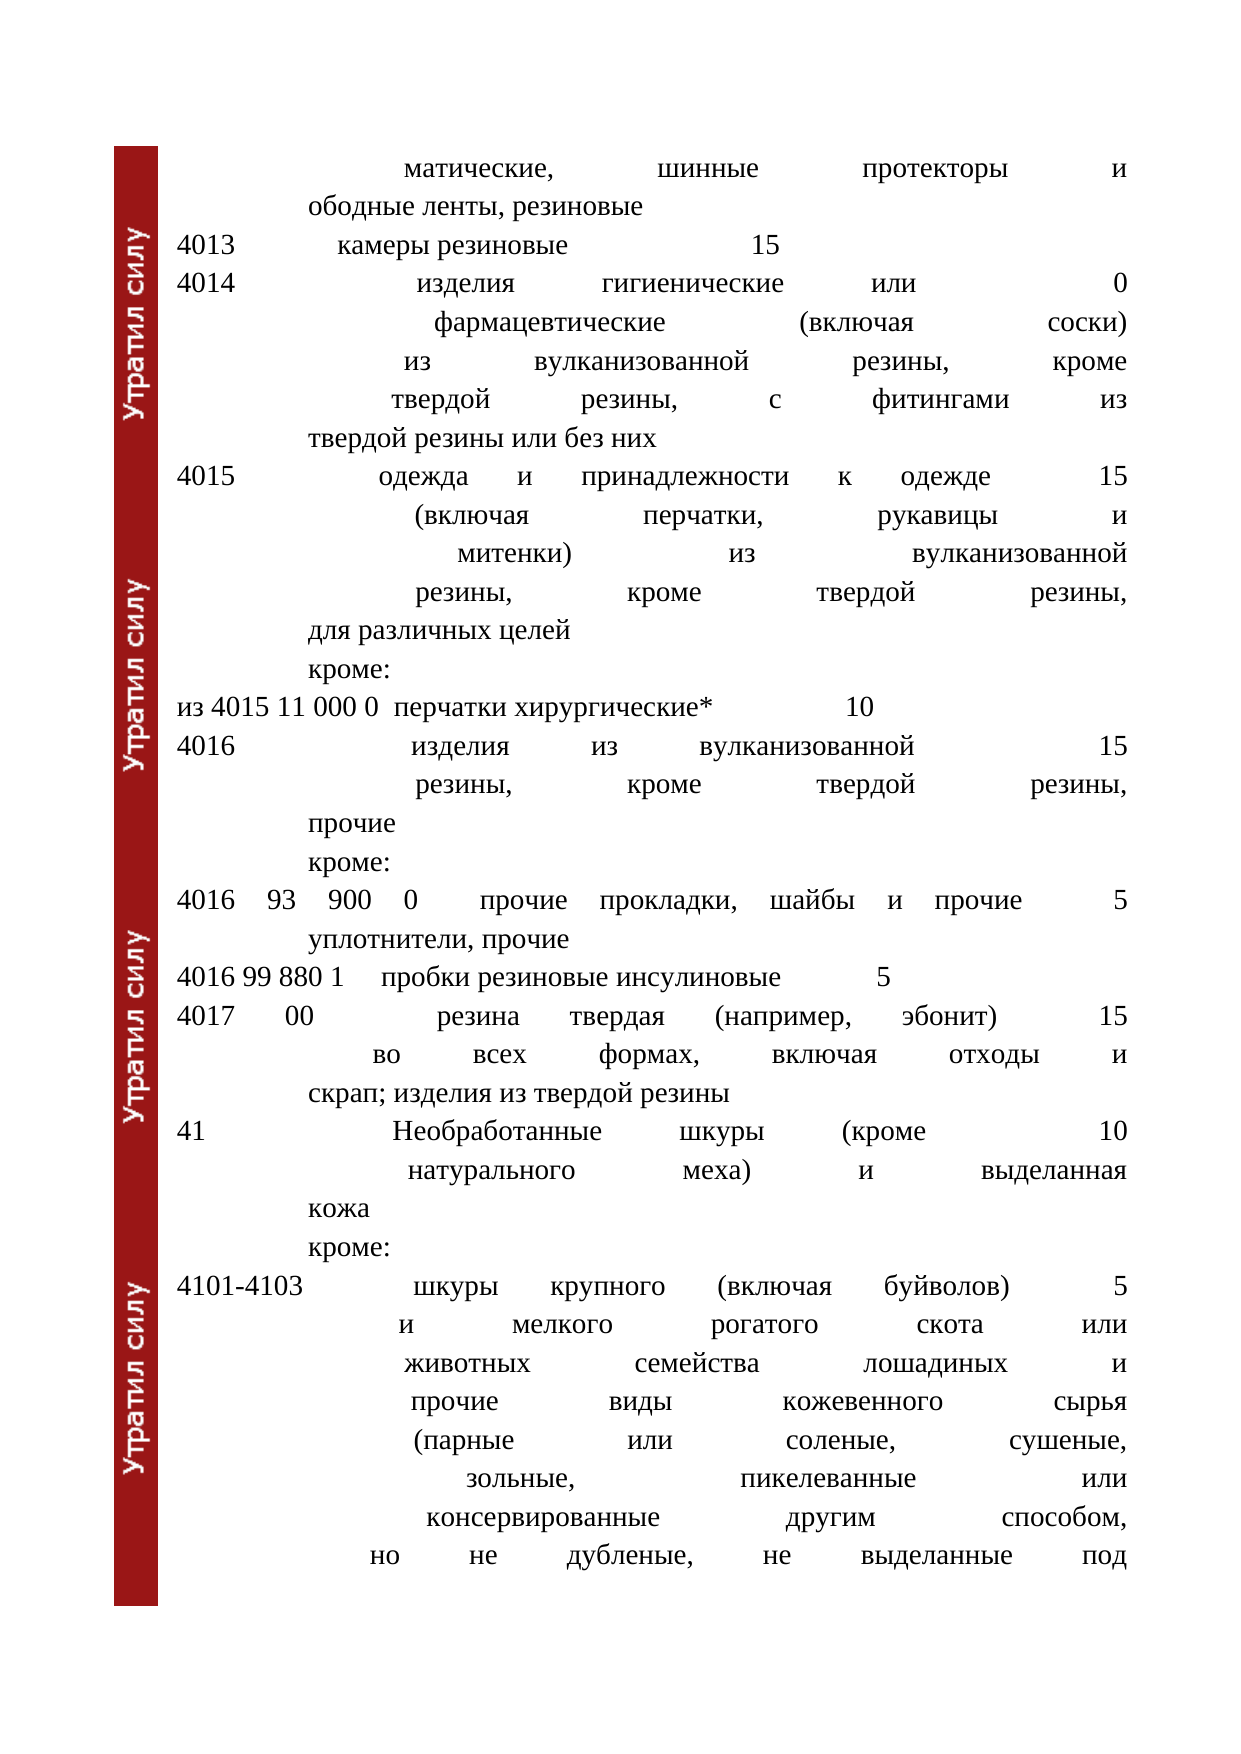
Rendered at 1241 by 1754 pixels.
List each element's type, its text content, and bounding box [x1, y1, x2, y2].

picture [114, 261, 158, 266]
picture [114, 993, 158, 998]
picture [114, 222, 158, 227]
text 4016 99 880 1 пробки резиновые инсулиновые 5 [112, 959, 1128, 993]
picture [114, 954, 158, 959]
text из 4015 11 000 0 перчатки хирургические* 10 [112, 689, 1128, 723]
picture [114, 877, 158, 882]
picture [114, 1571, 158, 1606]
picture [114, 723, 158, 728]
picture [114, 1263, 158, 1268]
picture [114, 839, 158, 844]
text 41 Необработанные шкуры (кроме 10 натурального меха) и выделанная кожа [112, 1113, 1128, 1224]
picture [114, 1224, 158, 1229]
picture [114, 684, 158, 689]
picture [114, 1108, 158, 1113]
text 4015 одежда и принадлежности к одежде 15 (включая перчатки, рукавицы и митенки) из вулканизованной резины, кроме твердой резины, для различных целей [112, 458, 1128, 646]
picture [114, 453, 158, 458]
text 4016 изделия из вулканизованной 15 резины, кроме твердой резины, прочие [112, 728, 1128, 839]
text 4013 камеры резиновые 15 [112, 227, 1128, 261]
text 4017 00 резина твердая (например, эбонит) 15 во всех формах, включая отходы и скрап; изделия из твердой резины [112, 998, 1128, 1108]
text кроме: [112, 651, 1128, 684]
picture [114, 146, 158, 150]
text кроме: [112, 1229, 1128, 1263]
text кроме: [112, 844, 1128, 877]
text 4016 93 900 0 прочие прокладки, шайбы и прочие 5 уплотнители, прочие [112, 882, 1128, 954]
picture [114, 646, 158, 651]
text 4014 изделия гигиенические или 0 фармацевтические (включая соски) из вулканизованной резины, кроме твердой резины, с фитингами из твердой резины или без них [112, 266, 1128, 453]
